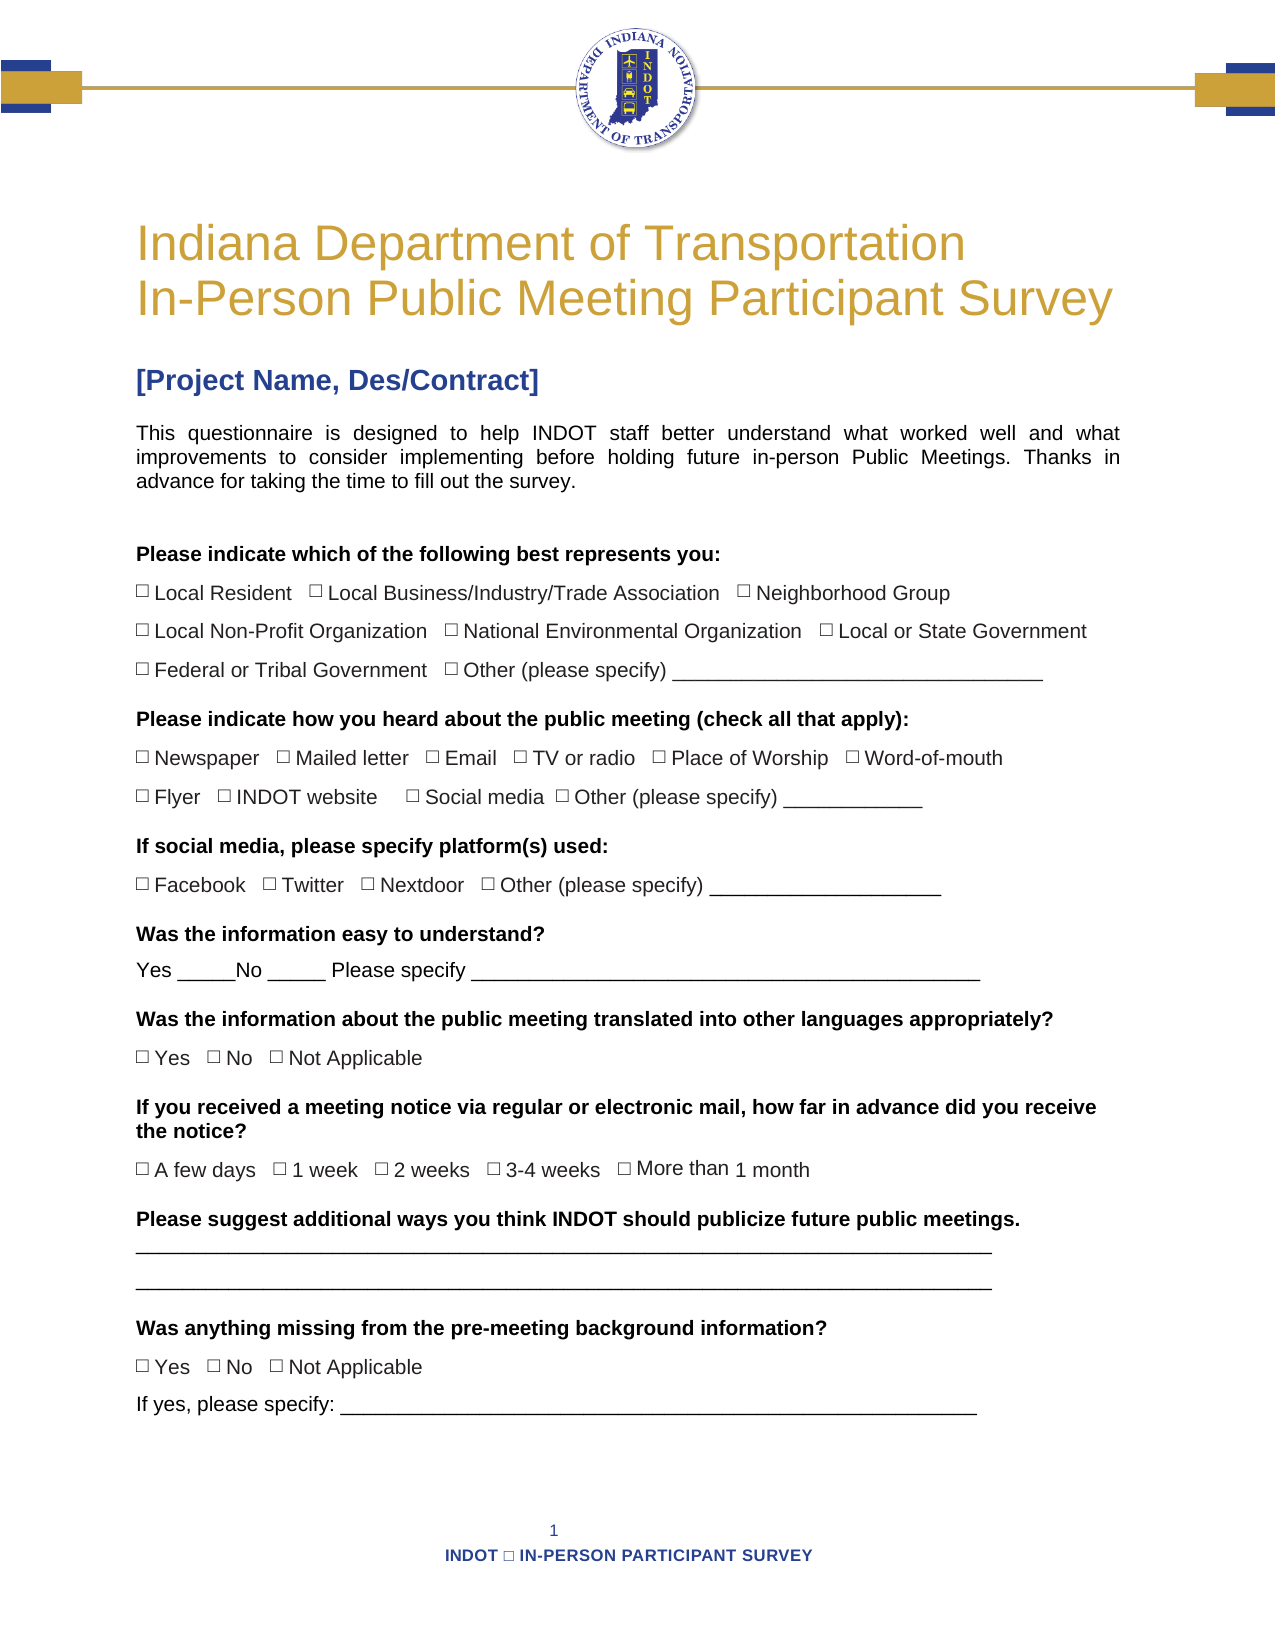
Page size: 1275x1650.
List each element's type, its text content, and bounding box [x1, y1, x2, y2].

text Please indicate which of the following best represents you: [136, 542, 1122, 566]
text □ Flyer □ INDOT website □ Social media □ Other (please specify) ____________ [136, 782, 1122, 809]
text Please suggest additional ways you think INDOT should publicize future public meetings. __________________________________________________________________________ [136, 1207, 1122, 1254]
text This questionnaire is designed to help INDOT staff better understand what worked well and what improvements to consider implementing before holding future in-person Public Meetings. Thanks in advance for taking the time to fill out the survey. [136, 421, 1122, 493]
picture [1, 28, 1275, 148]
text Yes _____No _____ Please specify ____________________________________________ [136, 958, 1122, 982]
text □ Local Resident □ Local Business/Industry/Trade Association □ Neighborhood Group [136, 578, 1122, 604]
text □ A few days □ 1 week □ 2 weeks □ 3-4 weeks □ More than 1 month [136, 1155, 1122, 1182]
text [Project Name, Des/Contract] [136, 363, 1122, 397]
text □ Local Non-Profit Organization □ National Environmental Organization □ Local or State Government [136, 617, 1122, 643]
text □ Yes □ No □ Not Applicable [136, 1352, 1122, 1379]
text □ Federal or Tribal Government □ Other (please specify) ________________________________ [136, 656, 1122, 682]
text Was anything missing from the pre-meeting background information? [136, 1316, 1122, 1340]
text If you received a meeting notice via regular or electronic mail, how far in advance did you receive the notice? [136, 1095, 1122, 1143]
text □ Newspaper □ Mailed letter □ Email □ TV or radio □ Place of Worship □ Word-of-mouth [136, 744, 1122, 770]
text □ Yes □ No □ Not Applicable [136, 1043, 1122, 1070]
text __________________________________________________________________________ [136, 1267, 1122, 1291]
text If social media, please specify platform(s) used: [136, 834, 1122, 858]
text Was the information easy to understand? [136, 922, 1122, 946]
text □ Facebook □ Twitter □ Nextdoor □ Other (please specify) ____________________ [136, 870, 1122, 897]
text If yes, please specify: _______________________________________________________ [136, 1391, 1122, 1415]
text Please indicate how you heard about the public meeting (check all that apply): [136, 707, 1122, 731]
subtitle Indiana Department of Transportation In-Person Public Meeting Participant Survey [136, 217, 1122, 326]
text Was the information about the public meeting translated into other languages appropriately? [136, 1007, 1122, 1031]
